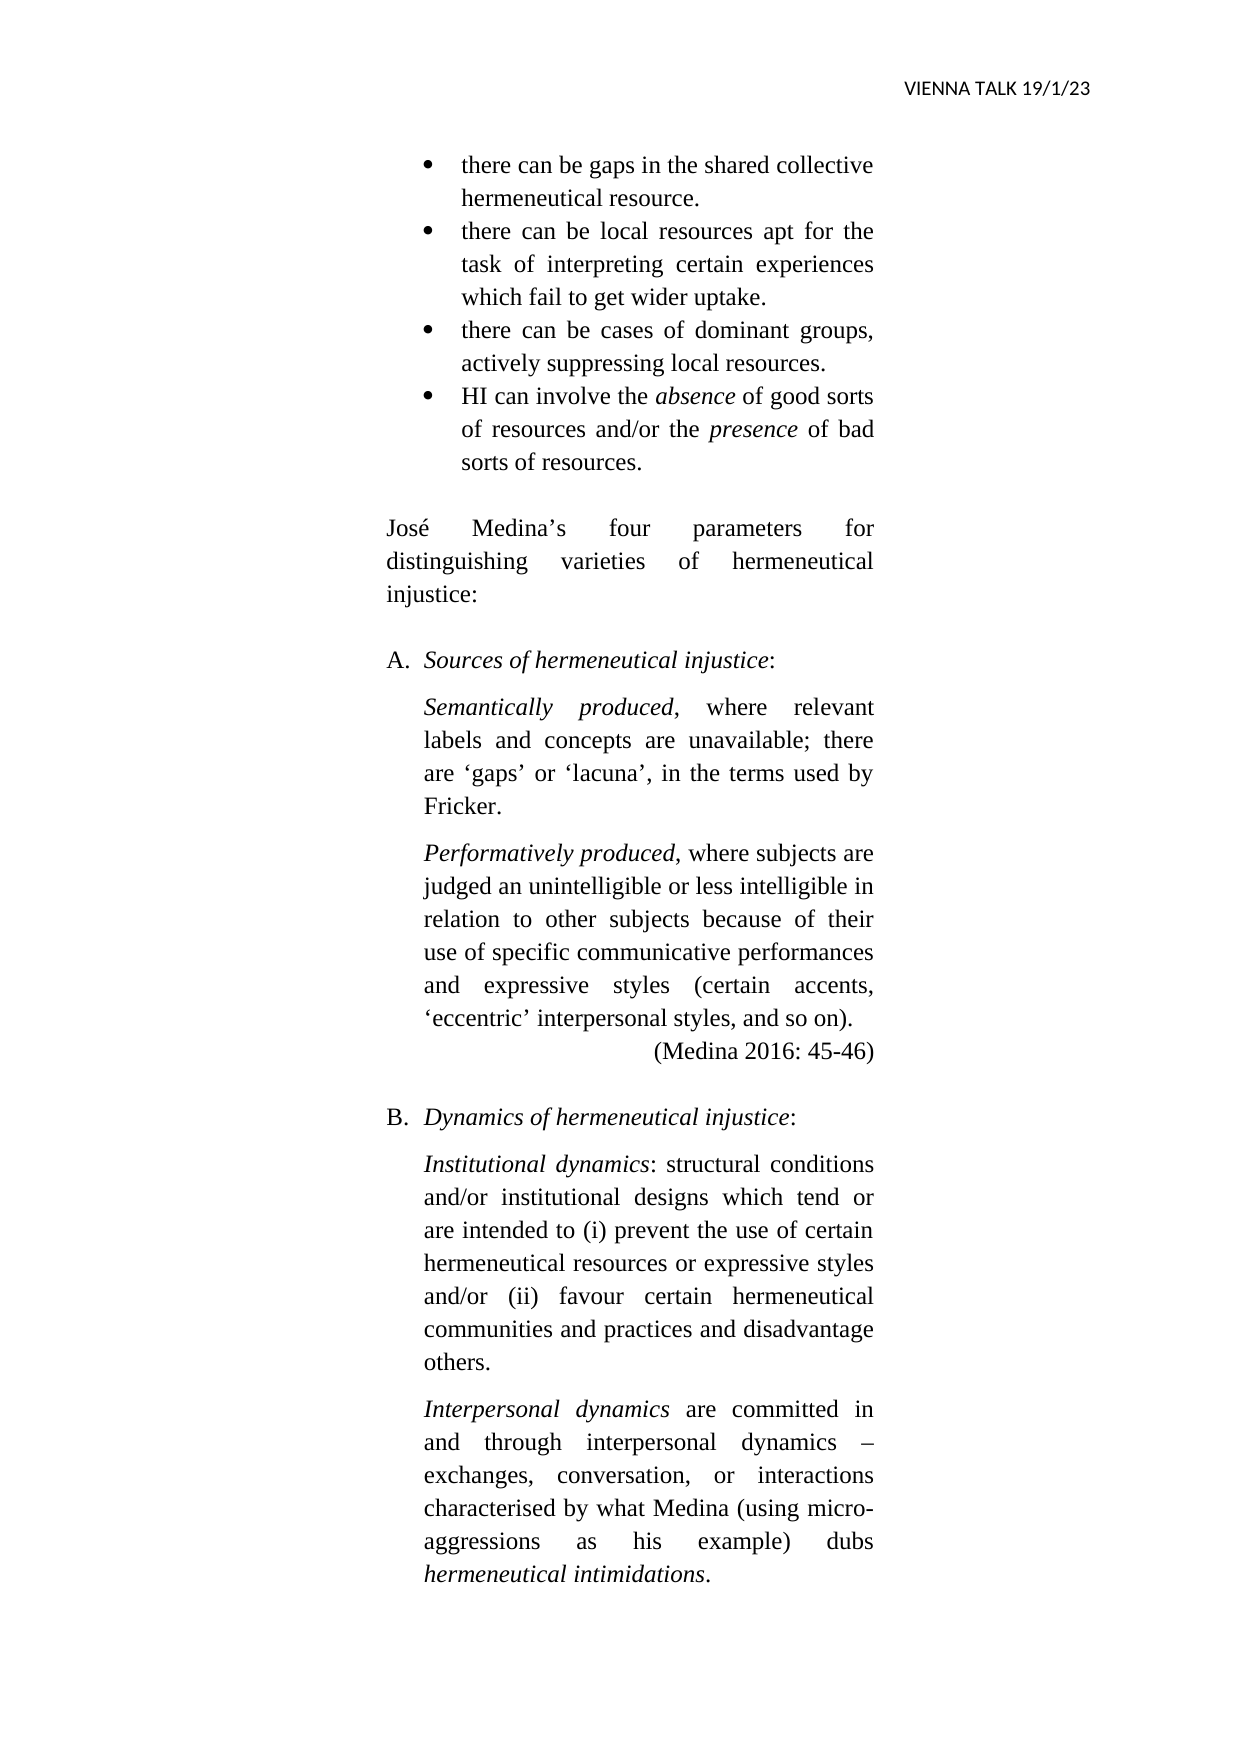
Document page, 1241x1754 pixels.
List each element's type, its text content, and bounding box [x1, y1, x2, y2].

list Institutional dynamics: structural conditions and/or institutional designs which tend or are intended to (i) prevent the use of certain hermeneutical resources or expressive styles and/or (ii) favour certain hermeneutical communities and practices and disadvantage others. [424, 1149, 874, 1376]
list José Medina’s four parameters for distinguishing varieties of hermeneutical injustice: [386, 513, 874, 608]
list Sources of hermeneutical injustice: [386, 645, 874, 674]
list Dynamics of hermeneutical injustice: [386, 1102, 874, 1131]
list Performatively produced, where subjects are judged an unintelligible or less intelligible in relation to other subjects because of their use of specific communicative performances and expressive styles (certain accents, ‘eccentric’ interpersonal styles, and so on). [424, 838, 874, 1032]
list there can be cases of dominant groups, actively suppressing local resources. [424, 315, 874, 377]
list HI can involve the absence of good sorts of resources and/or the presence of bad sorts of resources. [424, 381, 874, 476]
list there can be gaps in the shared collective hermeneutical resource. [424, 150, 874, 212]
list (Medina 2016: 45-46) [424, 1036, 874, 1065]
list there can be local resources apt for the task of interpreting certain experiences which fail to get wider uptake. [424, 216, 874, 311]
list Semantically produced, where relevant labels and concepts are unavailable; there are ‘gaps’ or ‘lacuna’, in the terms used by Fricker. [424, 692, 874, 820]
list Interpersonal dynamics are committed in and through interpersonal dynamics – exchanges, conversation, or interactions characterised by what Medina (using micro-aggressions as his example) dubs hermeneutical intimidations. [424, 1394, 874, 1588]
